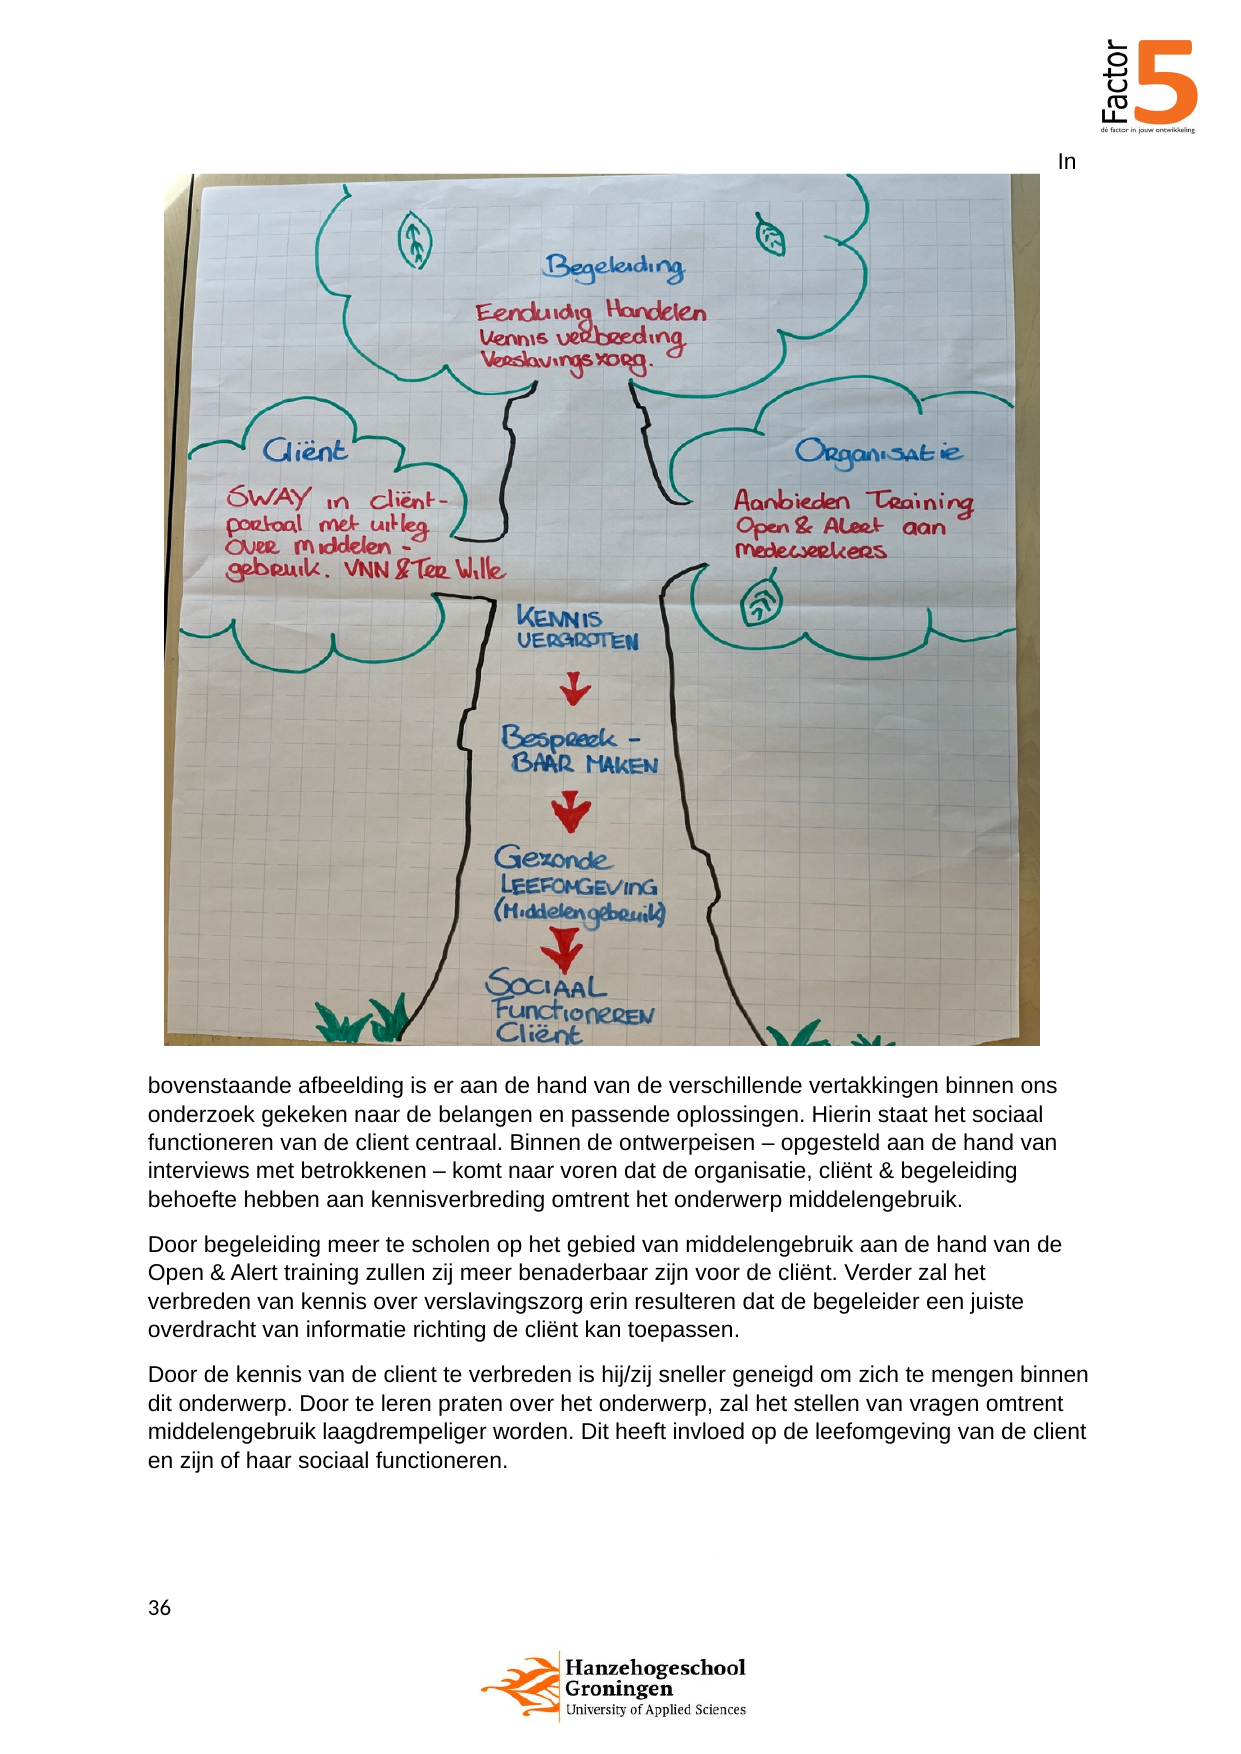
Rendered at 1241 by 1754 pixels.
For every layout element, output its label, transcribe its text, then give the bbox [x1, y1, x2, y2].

picture [1097, 35, 1198, 136]
text Door begeleiding meer te scholen op het gebied van middelengebruik aan de hand van de Open & Alert training zullen zij meer benaderbaar zijn voor de cliënt. Verder zal het verbreden van kennis over verslavingszorg erin resulteren dat de begeleider een juiste overdracht van informatie richting de cliënt kan toepassen. [148, 1231, 1093, 1343]
picture [479, 1553, 746, 1754]
text Door de kennis van de client te verbreden is hij/zij sneller geneigd om zich te mengen binnen dit onderwerp. Door te leren praten over het onderwerp, zal het stellen van vragen omtrent middelengebruik laagdrempeliger worden. Dit heeft invloed op de leefomgeving van de client en zijn of haar sociaal functioneren. [148, 1361, 1093, 1473]
picture [164, 174, 1040, 1046]
